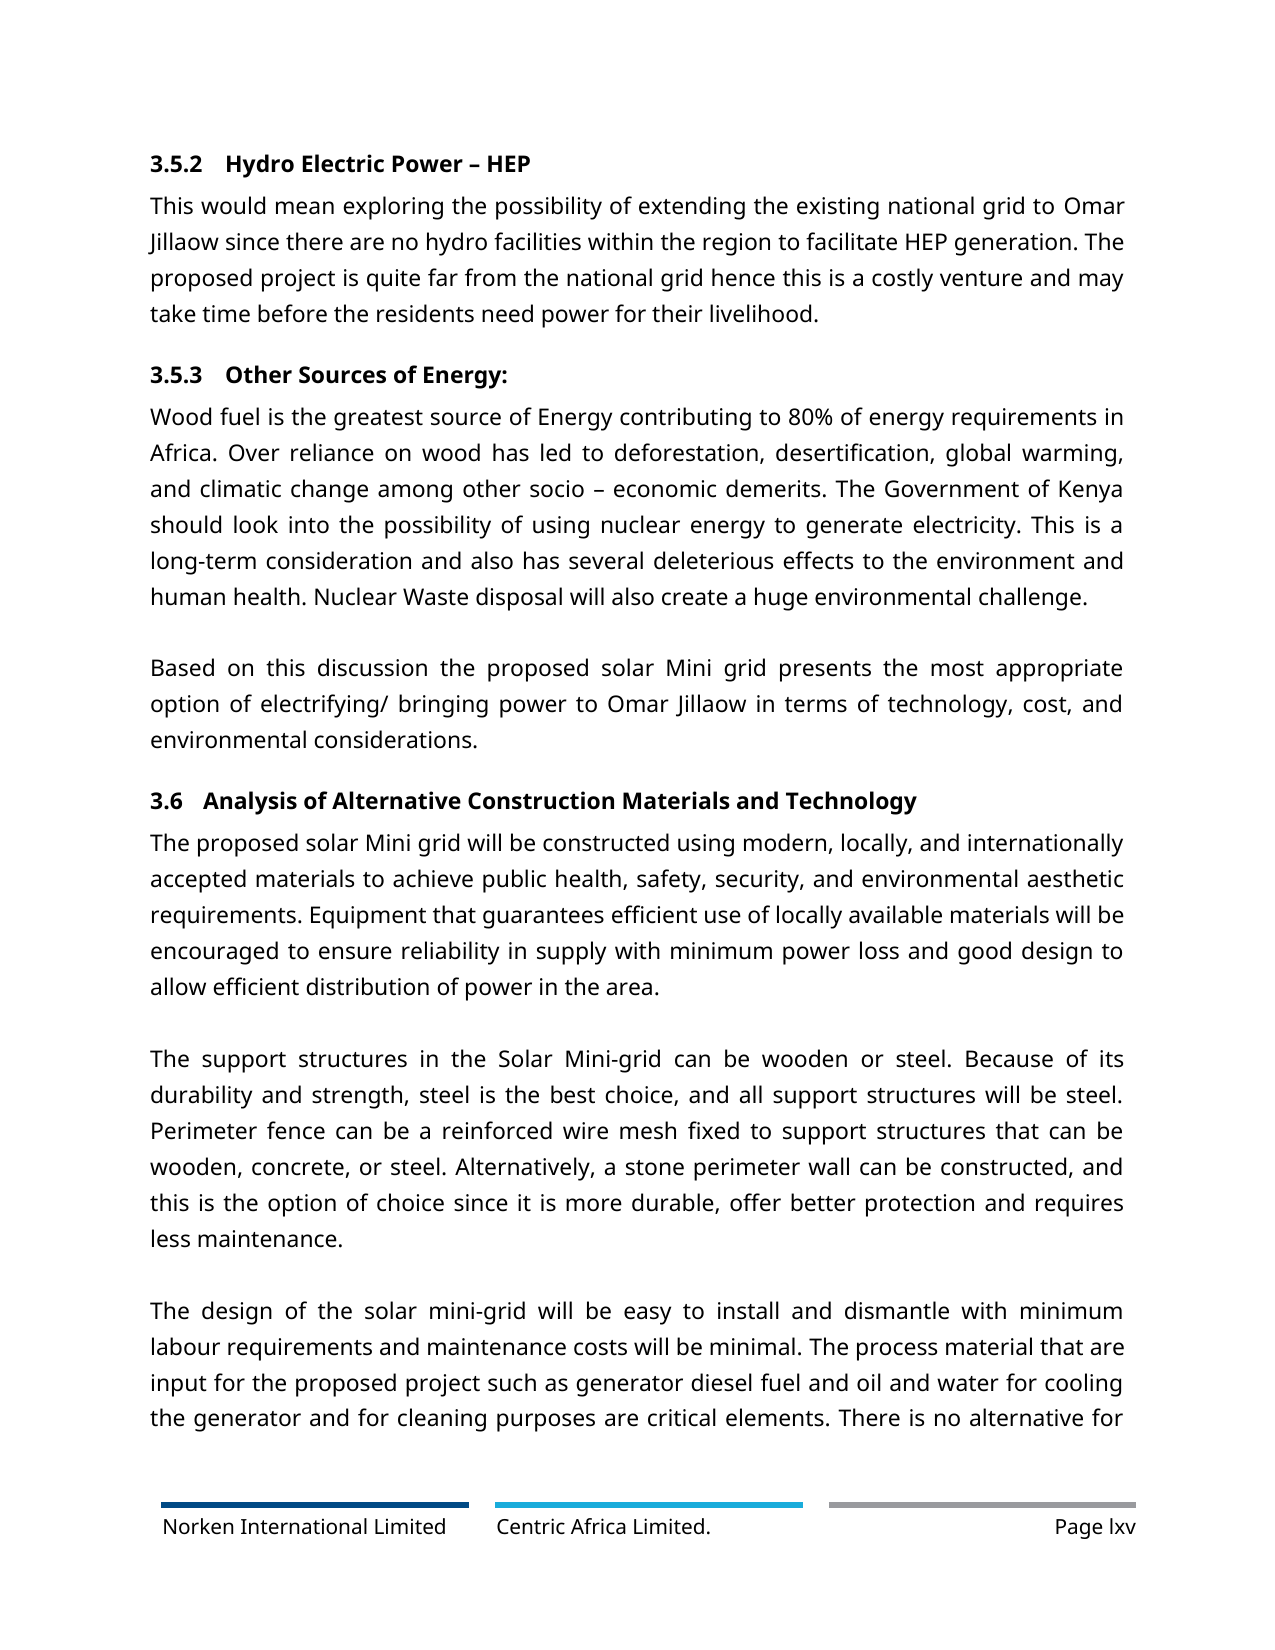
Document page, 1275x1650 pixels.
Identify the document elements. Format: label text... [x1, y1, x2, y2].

text Based on this discussion the proposed solar Mini grid presents the most appropriate option of electrifying/ bringing power to Omar Jillaow in terms of technology, cost, and environmental considerations. [150, 652, 1125, 756]
text The proposed solar Mini grid will be constructed using modern, locally, and internationally accepted materials to achieve public health, safety, security, and environmental aesthetic requirements. Equipment that guarantees efficient use of locally available materials will be encouraged to ensure reliability in supply with minimum power loss and good design to allow efficient distribution of power in the area. [150, 827, 1125, 1002]
subtitle Other Sources of Energy: [150, 359, 1125, 390]
text This would mean exploring the possibility of extending the existing national grid to Omar Jillaow since there are no hydro facilities within the region to facilitate HEP generation. The proposed project is quite far from the national grid hence this is a costly venture and may take time before the residents need power for their livelihood. [150, 190, 1125, 329]
text The support structures in the Solar Mini-grid can be wooden or steel. Because of its durability and strength, steel is the best choice, and all support structures will be steel. Perimeter fence can be a reinforced wire mesh fixed to support structures that can be wooden, concrete, or steel. Alternatively, a stone perimeter wall can be constructed, and this is the option of choice since it is more durable, offer better protection and requires less maintenance. [150, 1043, 1125, 1254]
subtitle Hydro Electric Power – HEP [150, 148, 1125, 179]
subtitle Analysis of Alternative Construction Materials and Technology [150, 785, 1125, 816]
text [150, 1294, 1125, 1434]
text Wood fuel is the greatest source of Energy contributing to 80% of energy requirements in Africa. Over reliance on wood has led to deforestation, desertification, global warming, and climatic change among other socio – economic demerits. The Government of Kenya should look into the possibility of using nuclear energy to generate electricity. This is a long-term consideration and also has several deleterious effects to the environment and human health. Nuclear Waste disposal will also create a huge environmental challenge. [150, 401, 1125, 612]
